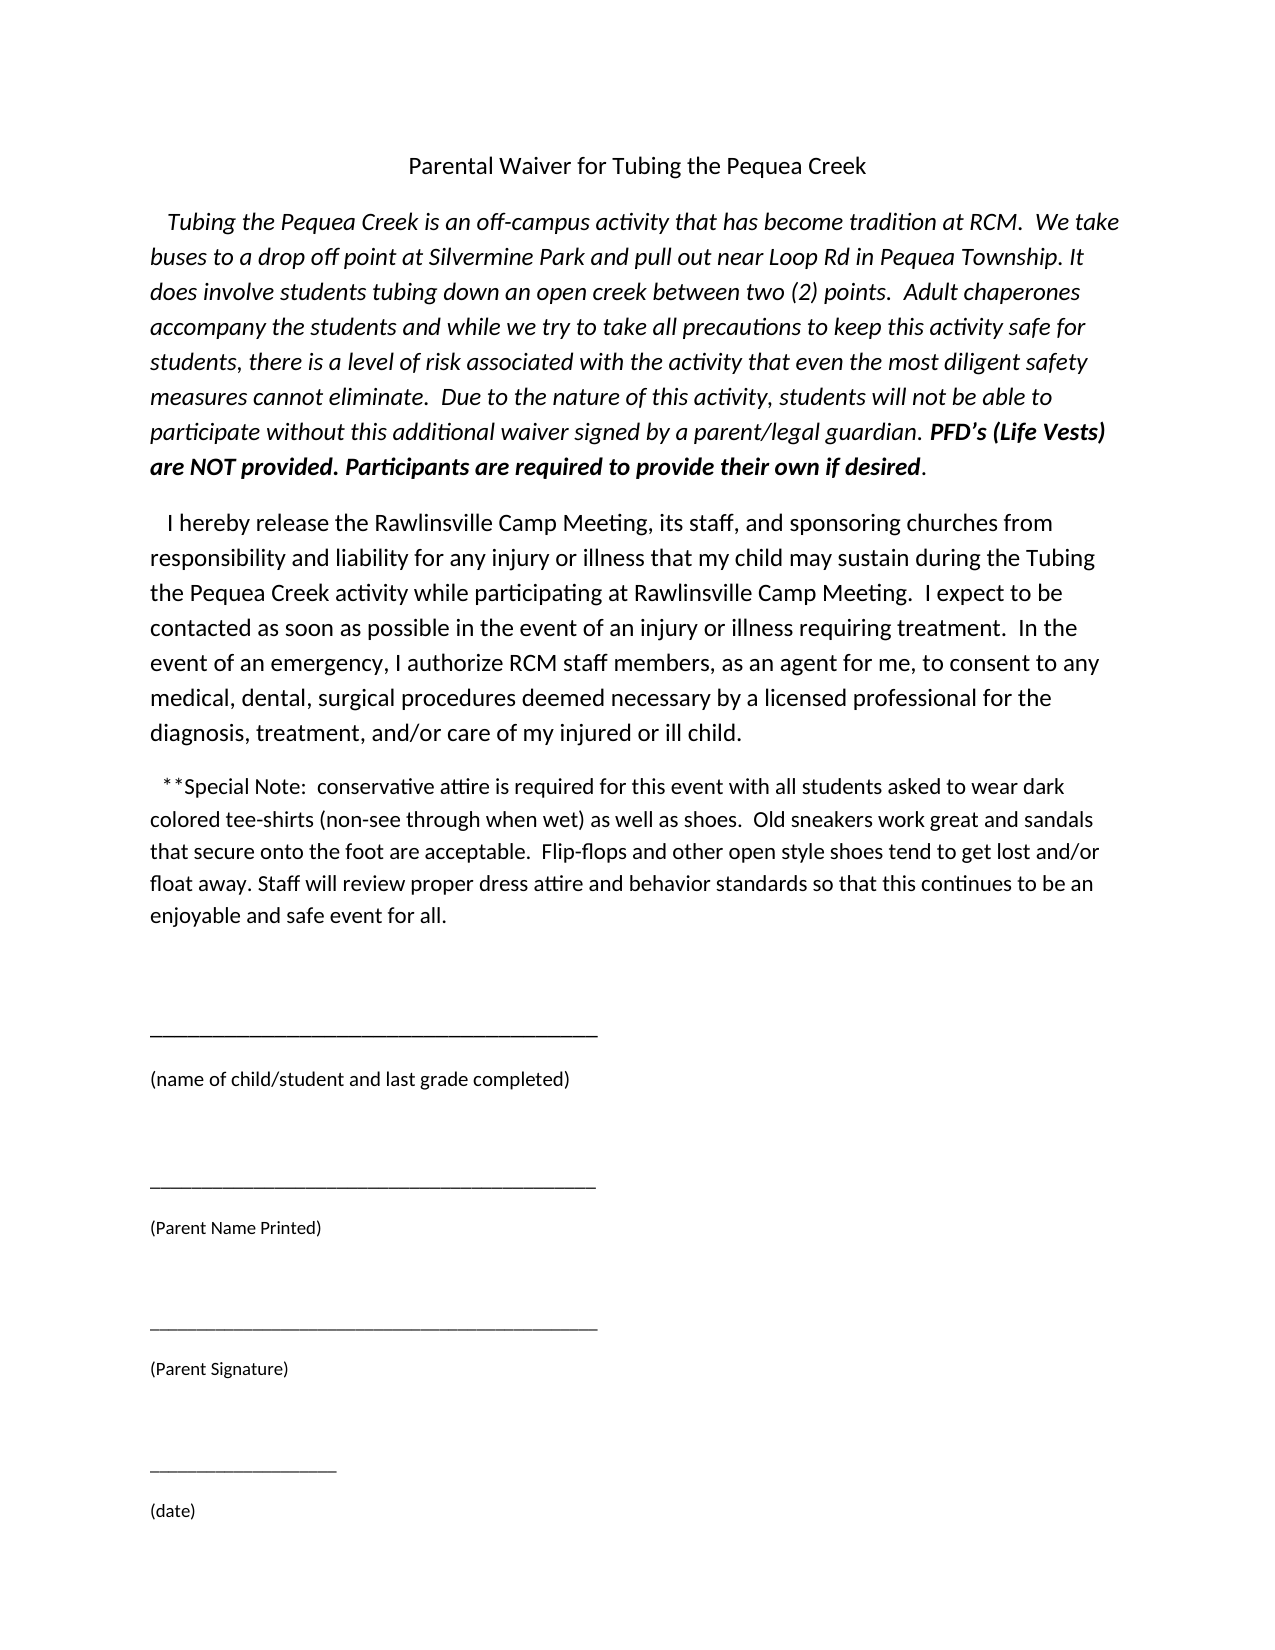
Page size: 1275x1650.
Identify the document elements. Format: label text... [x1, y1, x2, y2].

text Parental Waiver for Tubing the Pequea Creek [150, 150, 1125, 181]
text ____________________________________ [150, 1010, 1125, 1041]
text (name of child/student and last grade completed) [150, 1066, 1125, 1091]
text (date) [150, 1499, 1125, 1522]
text **Special Note: conservative attire is required for this event with all students asked to wear dark colored tee-shirts (non-see through when wet) as well as shoes. Old sneakers work great and sandals that secure onto the foot are acceptable. Flip-flops and other open style shoes tend to get lost and/or float away. Staff will review proper dress attire and behavior standards so that this continues to be an enjoyable and safe event for all. [150, 772, 1125, 929]
text Tubing the Pequea Creek is an off-campus activity that has become tradition at RCM. We take buses to a drop off point at Silvermine Park and pull out near Loop Rd in Pequea Township. It does involve students tubing down an open creek between two (2) points. Adult chaperones accompany the students and while we try to take all precautions to keep this activity safe for students, there is a level of risk associated with the activity that even the most diligent safety measures cannot eliminate. Due to the nature of this activity, students will not be able to participate without this additional waiver signed by a parent/legal guardian. PFD’s (Life Vests) are NOT provided. Participants are required to provide their own if desired. [150, 206, 1125, 481]
text (Parent Name Printed) [150, 1216, 1125, 1239]
text (Parent Signature) [150, 1357, 1125, 1380]
text ____________________ [150, 1452, 1125, 1475]
text ________________________________________________ [150, 1310, 1125, 1333]
text I hereby release the Rawlinsville Camp Meeting, its staff, and sponsoring churches from responsibility and liability for any injury or illness that my child may sustain during the Tubing the Pequea Creek activity while participating at Rawlinsville Camp Meeting. I expect to be contacted as soon as possible in the event of an injury or illness requiring treatment. In the event of an emergency, I authorize RCM staff members, as an agent for me, to consent to any medical, dental, surgical procedures deemed necessary by a licensed professional for the diagnosis, treatment, and/or care of my injured or ill child. [150, 507, 1125, 747]
text ___________________________________________ [150, 1166, 1125, 1191]
